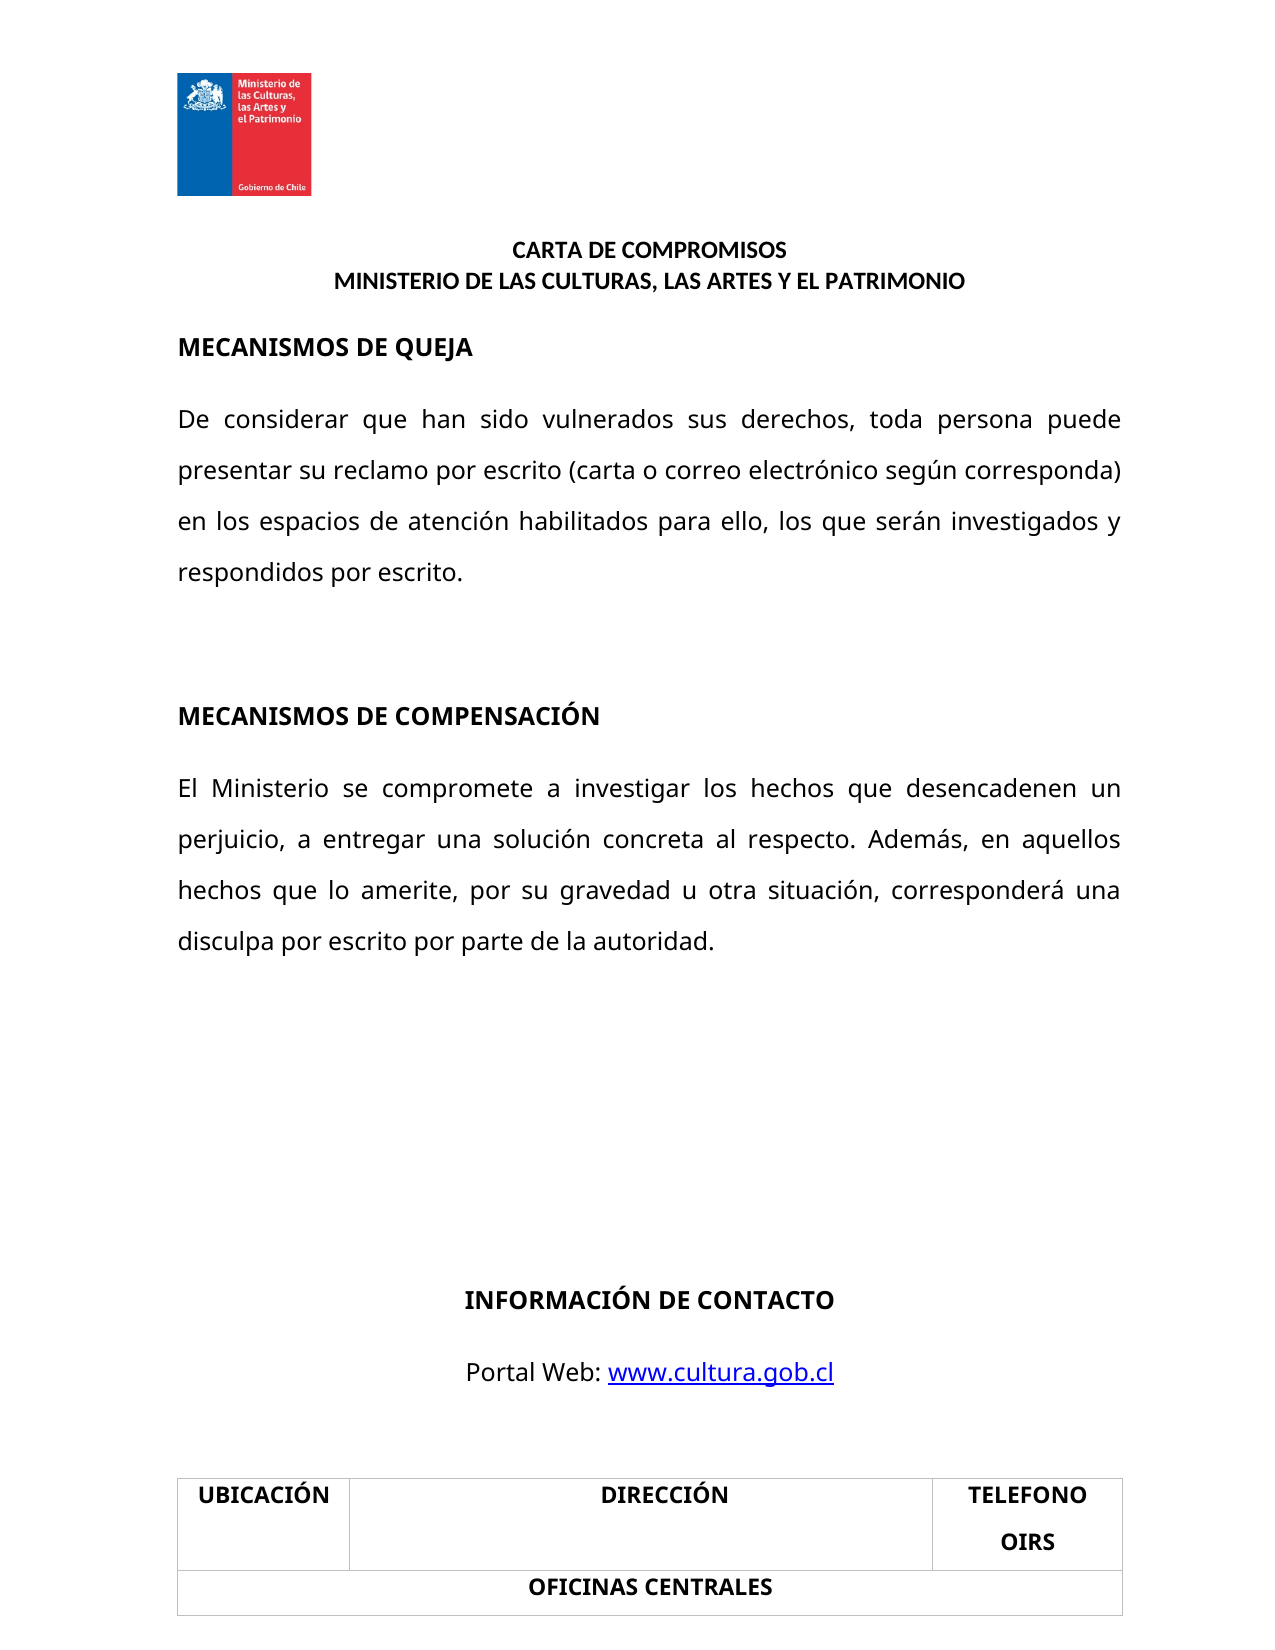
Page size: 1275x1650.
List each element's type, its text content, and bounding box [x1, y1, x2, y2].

text INFORMACIÓN DE CONTACTO [177, 1283, 1122, 1317]
text Portal Web: www.cultura.gob.cl [177, 1354, 1122, 1389]
text El Ministerio se compromete a investigar los hechos que desencadenen un perjuicio, a entregar una solución concreta al respecto. Además, en aquellos hechos que lo amerite, por su gravedad u otra situación, corresponderá una disculpa por escrito por parte de la autoridad. [177, 770, 1122, 957]
text MECANISMOS DE QUEJA [177, 329, 1122, 364]
text MECANISMOS DE COMPENSACIÓN [177, 698, 1122, 732]
text De considerar que han sido vulnerados sus derechos, toda persona puede presentar su reclamo por escrito (carta o correo electrónico según corresponda) en los espacios de atención habilitados para ello, los que serán investigados y respondidos por escrito. [177, 401, 1122, 589]
picture [177, 73, 312, 196]
table_cell OFICINAS CENTRALES [178, 1571, 1122, 1615]
table_header TELEFONO OIRS [933, 1479, 1122, 1570]
table_header DIRECCIÓN [350, 1479, 932, 1570]
table_header UBICACIÓN [178, 1479, 349, 1570]
